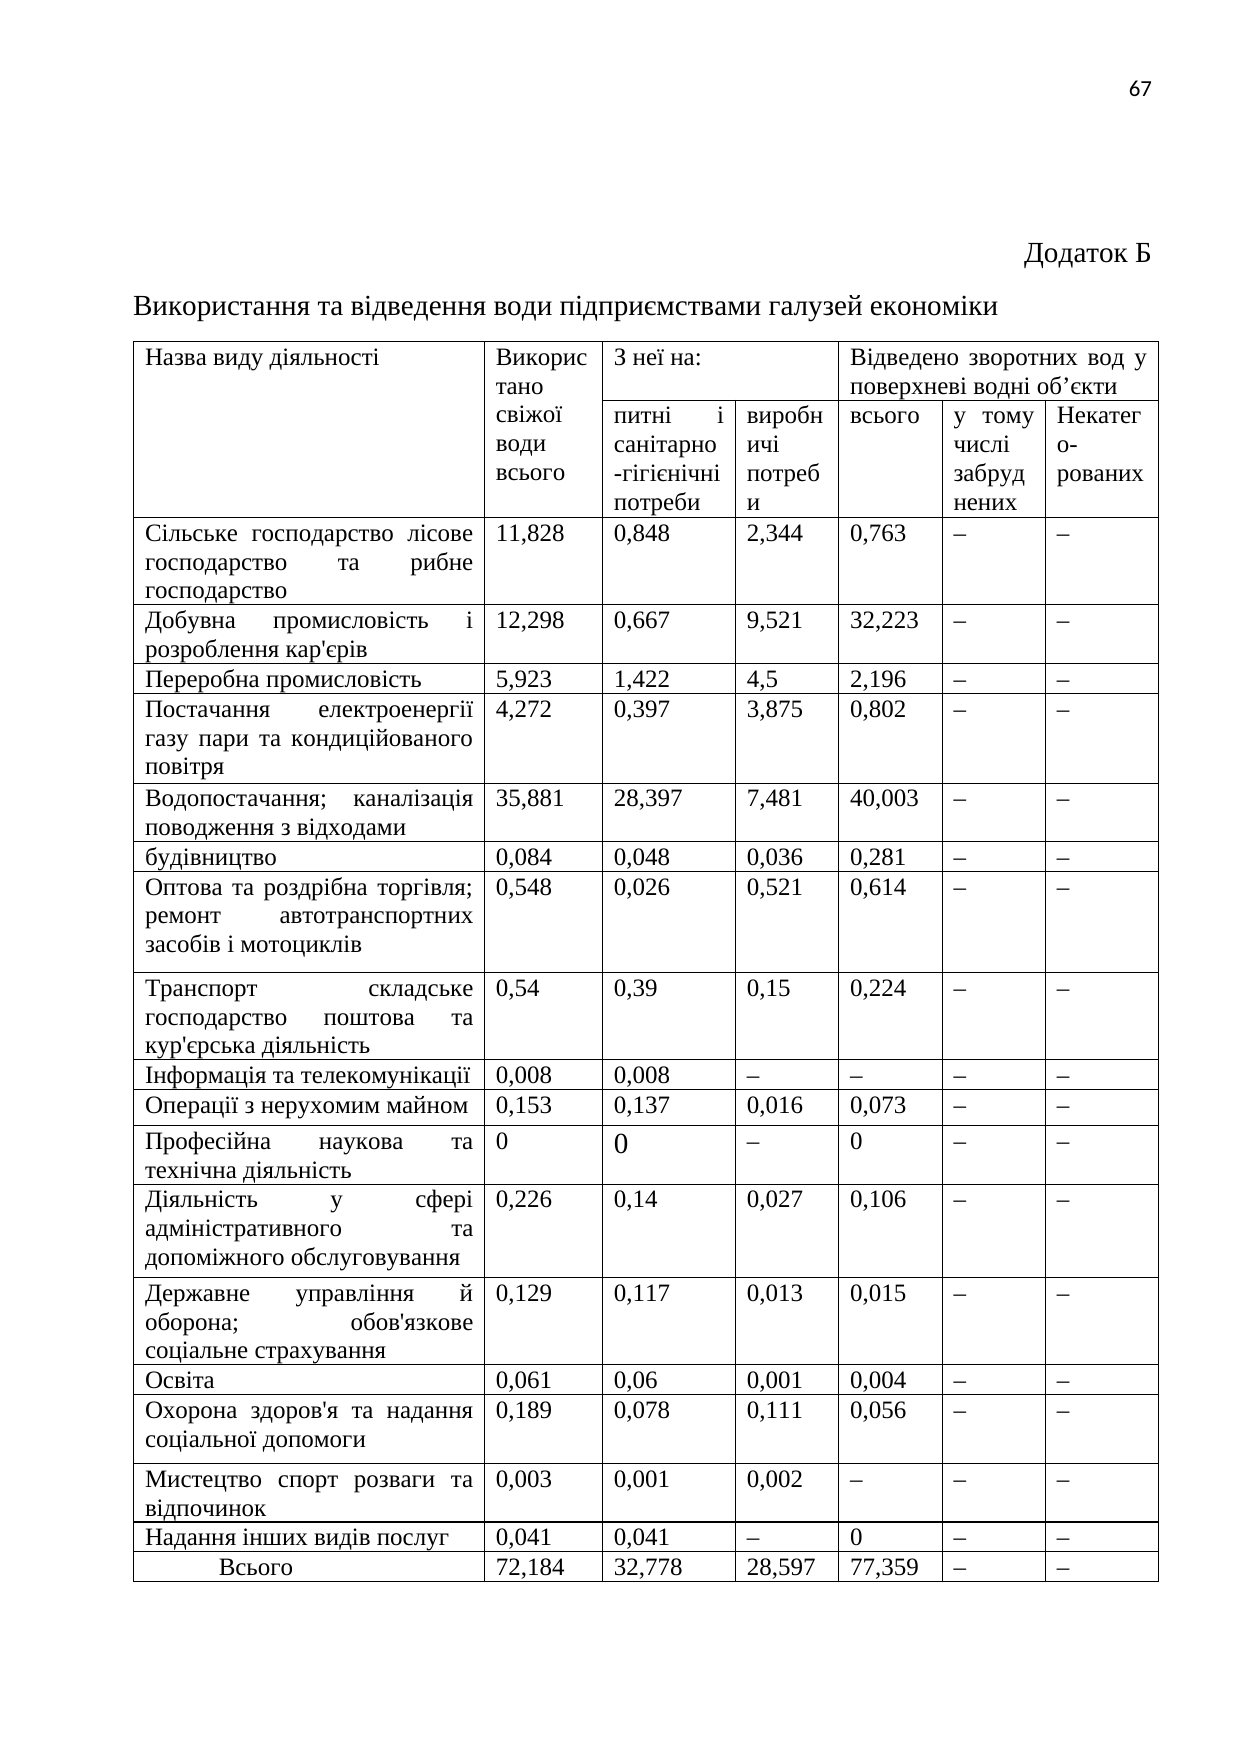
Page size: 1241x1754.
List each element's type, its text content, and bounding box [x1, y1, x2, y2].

table_cell 0,548 [485, 872, 602, 972]
table_cell – [1046, 872, 1158, 972]
table_cell 35,881 [485, 784, 602, 841]
table_cell 0,008 [485, 1060, 602, 1089]
table_cell – [1046, 1185, 1158, 1277]
table_cell – [943, 973, 1045, 1059]
table_cell 0,027 [736, 1185, 838, 1277]
table_cell 0,521 [736, 872, 838, 972]
table_cell 0 [839, 1126, 942, 1183]
table_cell 12,298 [485, 605, 602, 663]
table_cell 0,008 [603, 1060, 735, 1089]
table_cell – [1046, 1090, 1158, 1125]
table_cell Надання інших видів послуг [134, 1523, 484, 1551]
table_cell – [1046, 518, 1158, 604]
table_cell 0,397 [603, 694, 735, 782]
table_cell 4,272 [485, 694, 602, 782]
table_cell Постачання електроенергії газу пари та кондиційованого повітря [134, 694, 484, 782]
table_cell 0,763 [839, 518, 942, 604]
table_cell 0,041 [485, 1523, 602, 1551]
table_cell всього [839, 401, 942, 517]
table_cell – [943, 605, 1045, 663]
table_cell 0,281 [839, 842, 942, 871]
table_cell 0,54 [485, 973, 602, 1059]
table_cell 0,061 [485, 1365, 602, 1394]
table_cell у тому числі забруднених [943, 401, 1045, 517]
table_cell Операції з нерухомим майном [134, 1090, 484, 1125]
table_cell Мистецтво спорт розваги та відпочинок [134, 1464, 484, 1521]
table_cell 40,003 [839, 784, 942, 841]
table_cell – [1046, 664, 1158, 693]
table_cell 7,481 [736, 784, 838, 841]
table_cell 0,041 [603, 1523, 735, 1551]
table_cell – [1046, 1060, 1158, 1089]
table_cell 0,06 [603, 1365, 735, 1394]
table_header Відведено зворотних вод у поверхневі водні об’єкти [839, 342, 1158, 399]
table_cell – [943, 664, 1045, 693]
table_cell Професійна наукова та технічна діяльність [134, 1126, 484, 1183]
table_cell – [1046, 1523, 1158, 1551]
table_cell 9,521 [736, 605, 838, 663]
table_cell Некатего-рованих [1046, 401, 1158, 517]
table_cell 77,359 [839, 1552, 942, 1581]
table_cell – [943, 842, 1045, 871]
table_cell – [1046, 605, 1158, 663]
table_cell Державне управління й оборона; обов'язкове соціальне страхування [134, 1278, 484, 1364]
table_cell 0,084 [485, 842, 602, 871]
table_cell 5,923 [485, 664, 602, 693]
table_cell – [943, 1090, 1045, 1125]
table_cell Діяльність у сфері адміністративного та допоміжного обслуговування [134, 1185, 484, 1277]
table_cell Інформація та телекомунікації [134, 1060, 484, 1089]
table_cell 0 [485, 1126, 602, 1183]
table_cell 0,667 [603, 605, 735, 663]
table_cell – [1046, 1464, 1158, 1521]
table_cell 0,002 [736, 1464, 838, 1521]
table_cell 0,036 [736, 842, 838, 871]
table_header Використано свіжої води всього [485, 342, 602, 517]
table_cell Освіта [134, 1365, 484, 1394]
table_cell 0,848 [603, 518, 735, 604]
table_cell – [1046, 784, 1158, 841]
table_cell – [1046, 1126, 1158, 1183]
table_cell – [1046, 1552, 1158, 1581]
table_cell Переробна промисловість [134, 664, 484, 693]
table_cell – [839, 1464, 942, 1521]
table_cell 0,189 [485, 1395, 602, 1463]
table_cell виробничі потреби [736, 401, 838, 517]
table_cell 32,223 [839, 605, 942, 663]
table_cell 0,056 [839, 1395, 942, 1463]
table_cell Сільське господарство лісове господарство та рибне господарство [134, 518, 484, 604]
table_cell 0,106 [839, 1185, 942, 1277]
table_cell – [736, 1126, 838, 1183]
table_cell – [943, 1278, 1045, 1364]
table_cell 3,875 [736, 694, 838, 782]
table_cell 0,016 [736, 1090, 838, 1125]
table_cell – [943, 1185, 1045, 1277]
table_cell Водопостачання; каналізація поводження з відходами [134, 784, 484, 841]
table_cell 4,5 [736, 664, 838, 693]
table_cell 0 [603, 1126, 735, 1183]
table_cell 2,344 [736, 518, 838, 604]
table_cell – [1046, 1365, 1158, 1394]
table_cell 0,14 [603, 1185, 735, 1277]
table_cell 11,828 [485, 518, 602, 604]
table_cell 0,001 [736, 1365, 838, 1394]
table_cell 0,003 [485, 1464, 602, 1521]
table_cell – [839, 1060, 942, 1089]
table_cell – [943, 1552, 1045, 1581]
table_cell 0,004 [839, 1365, 942, 1394]
table_cell Оптова та роздрібна торгівля; ремонт автотранспортних засобів і мотоциклів [134, 872, 484, 972]
table_cell – [943, 694, 1045, 782]
table_cell Охорона здоров'я та надання соціальної допомоги [134, 1395, 484, 1463]
table_cell – [943, 784, 1045, 841]
table_cell – [1046, 842, 1158, 871]
table_cell 0,001 [603, 1464, 735, 1521]
table_cell 0,226 [485, 1185, 602, 1277]
table_cell 1,422 [603, 664, 735, 693]
table_cell Транспорт складське господарство поштова та кур'єрська діяльність [134, 973, 484, 1059]
table_cell 28,397 [603, 784, 735, 841]
table_cell 0 [839, 1523, 942, 1551]
table_cell 0,129 [485, 1278, 602, 1364]
table_cell 0,614 [839, 872, 942, 972]
table_cell 0,15 [736, 973, 838, 1059]
table_cell – [943, 518, 1045, 604]
table_cell 28,597 [736, 1552, 838, 1581]
table_cell 0,137 [603, 1090, 735, 1125]
table_cell 0,048 [603, 842, 735, 871]
table_cell 0,013 [736, 1278, 838, 1364]
table_header Назва виду діяльності [134, 342, 484, 517]
table_cell – [736, 1523, 838, 1551]
table_cell – [736, 1060, 838, 1089]
table_cell – [943, 1060, 1045, 1089]
text Додаток Б [133, 235, 1152, 269]
table_cell – [943, 1464, 1045, 1521]
table_cell – [1046, 694, 1158, 782]
table_cell 0,078 [603, 1395, 735, 1463]
table_cell 0,802 [839, 694, 942, 782]
table_cell – [943, 1395, 1045, 1463]
table_cell 0,153 [485, 1090, 602, 1125]
table_cell 0,026 [603, 872, 735, 972]
text Використання та відведення води підприємствами галузей економіки [133, 288, 1152, 322]
table_cell 2,196 [839, 664, 942, 693]
table_cell 0,117 [603, 1278, 735, 1364]
table_cell 72,184 [485, 1552, 602, 1581]
table_cell – [1046, 973, 1158, 1059]
table_cell 0,39 [603, 973, 735, 1059]
table_cell – [943, 1523, 1045, 1551]
table_cell – [943, 1126, 1045, 1183]
table_cell 0,111 [736, 1395, 838, 1463]
table_cell питні і санітарно-гігієнічні потреби [603, 401, 735, 517]
table_header З неї на: [603, 342, 838, 399]
table_cell 0,073 [839, 1090, 942, 1125]
table_cell будівництво [134, 842, 484, 871]
table_cell – [1046, 1395, 1158, 1463]
table_cell – [943, 872, 1045, 972]
table_cell 0,015 [839, 1278, 942, 1364]
table_cell – [1046, 1278, 1158, 1364]
table_cell 32,778 [603, 1552, 735, 1581]
table_cell – [943, 1365, 1045, 1394]
table_cell Добувна промисловість і розроблення кар'єрів [134, 605, 484, 663]
table_cell 0,224 [839, 973, 942, 1059]
